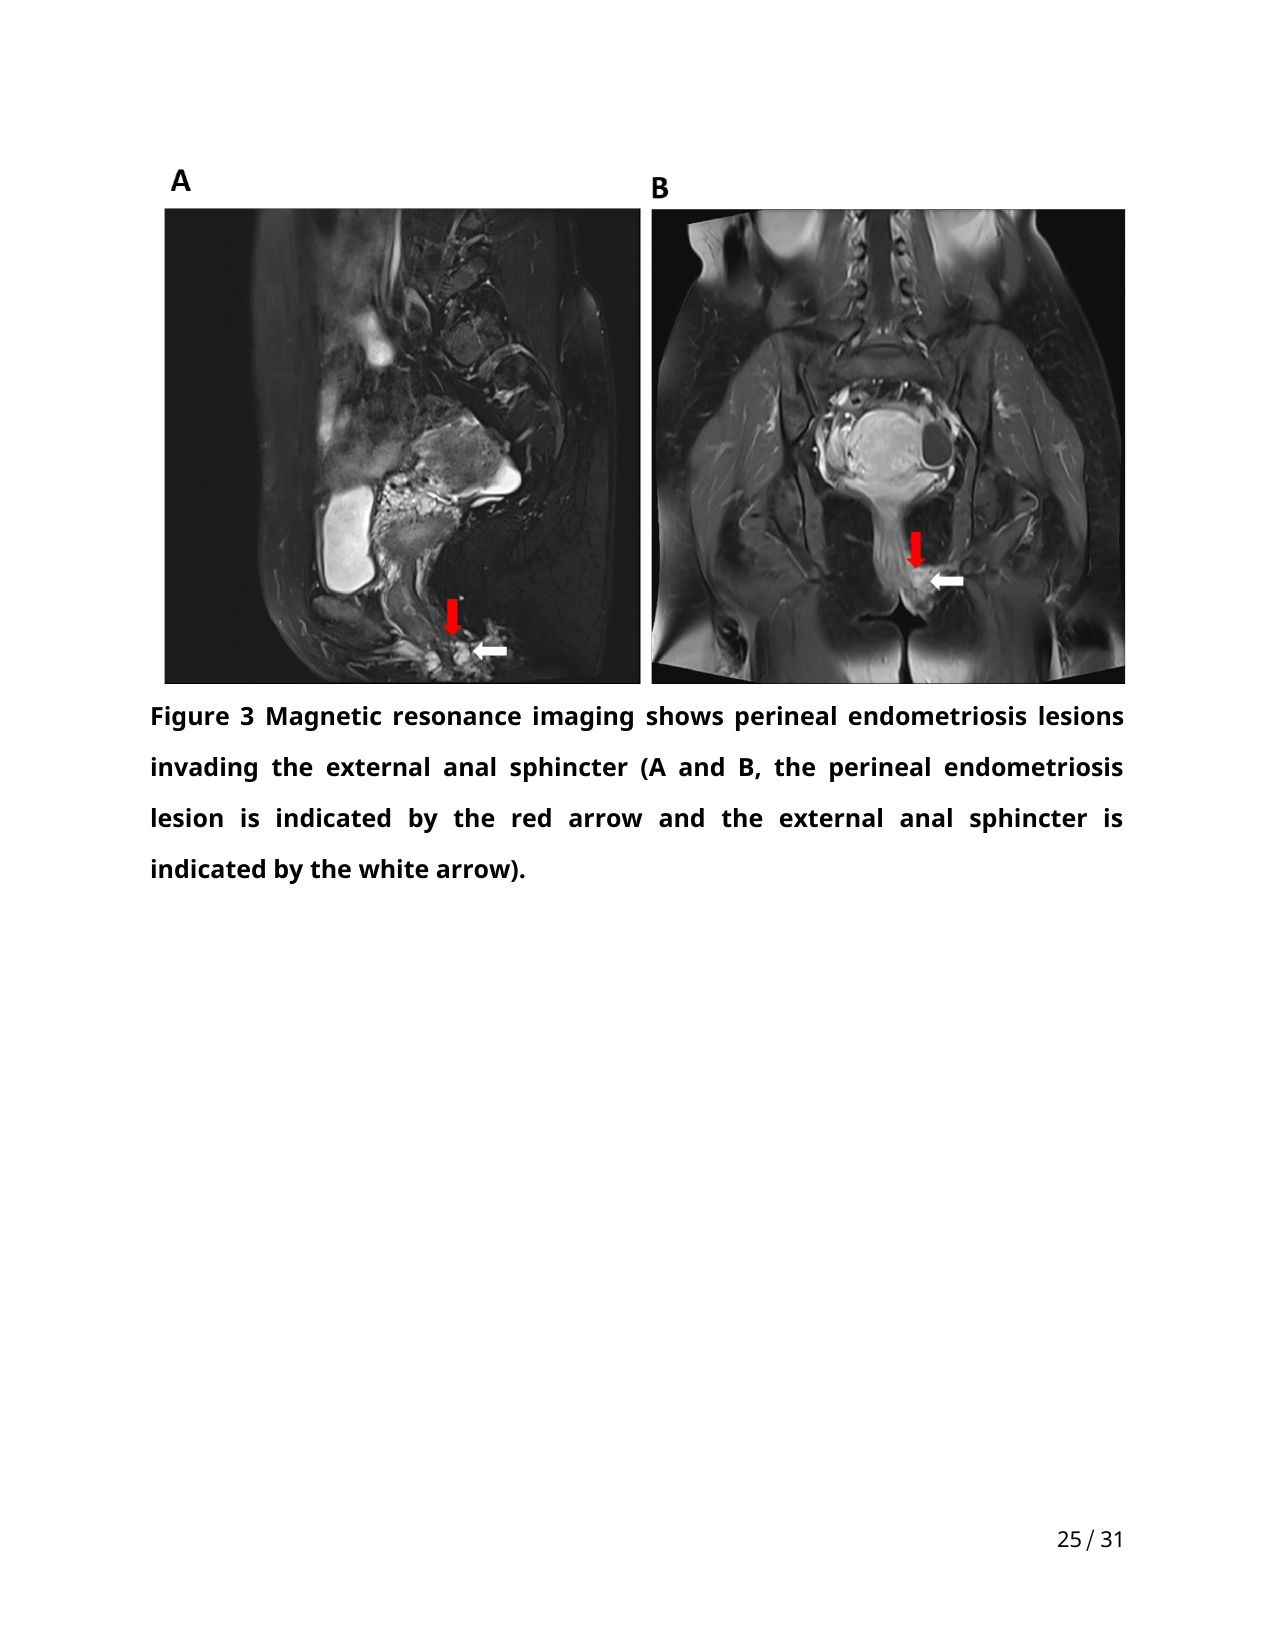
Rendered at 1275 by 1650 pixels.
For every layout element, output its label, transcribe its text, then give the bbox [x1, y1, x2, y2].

picture [150, 150, 1125, 684]
text Figure 3 Magnetic resonance imaging shows perineal endometriosis lesions invading the external anal sphincter (A and B, the perineal endometriosis lesion is indicated by the red arrow and the external anal sphincter is indicated by the white arrow). [150, 698, 1125, 885]
